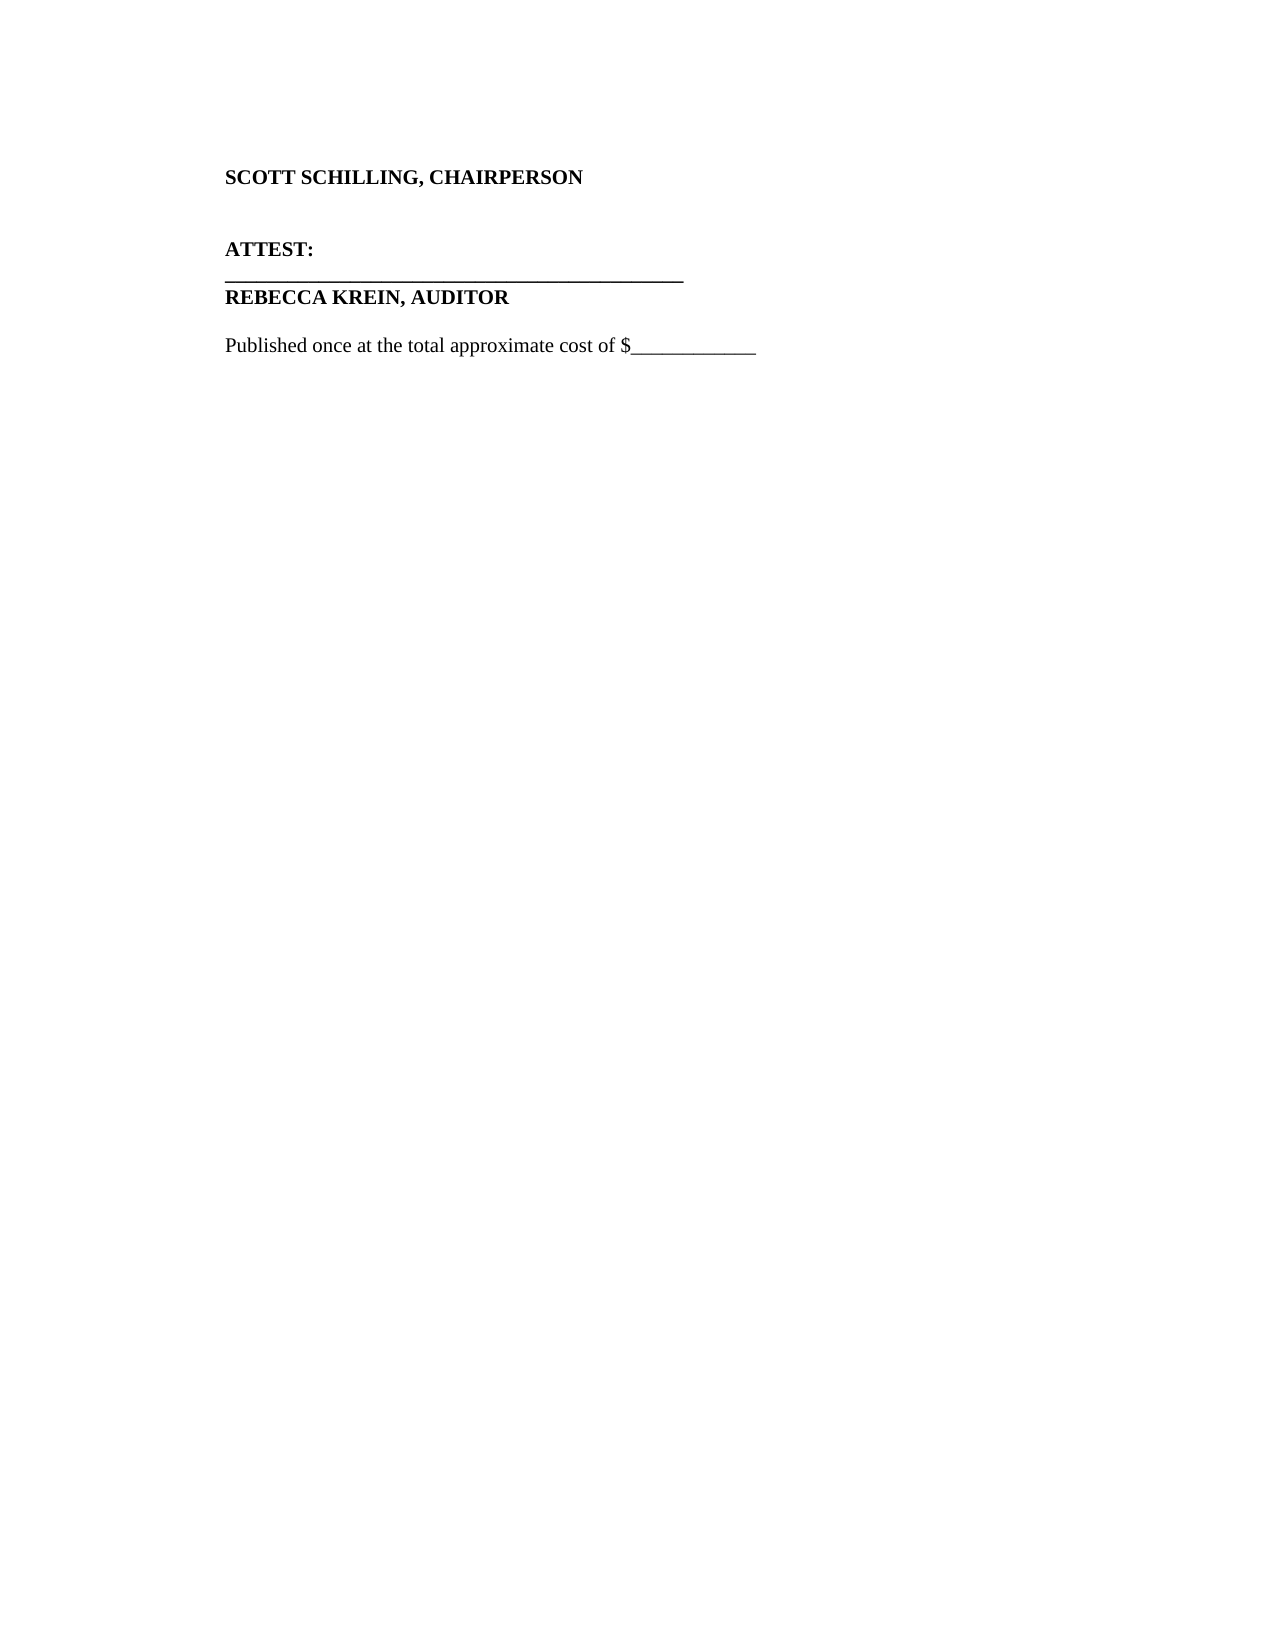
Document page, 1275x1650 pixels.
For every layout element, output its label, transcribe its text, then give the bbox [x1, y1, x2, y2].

text ____________________________________________ [150, 261, 1125, 285]
text REBECCA KREIN, AUDITOR [150, 285, 1125, 309]
text Published once at the total approximate cost of $____________ [150, 333, 1125, 357]
text ATTEST: [150, 237, 1125, 261]
text SCOTT SCHILLING, CHAIRPERSON [150, 165, 1125, 189]
